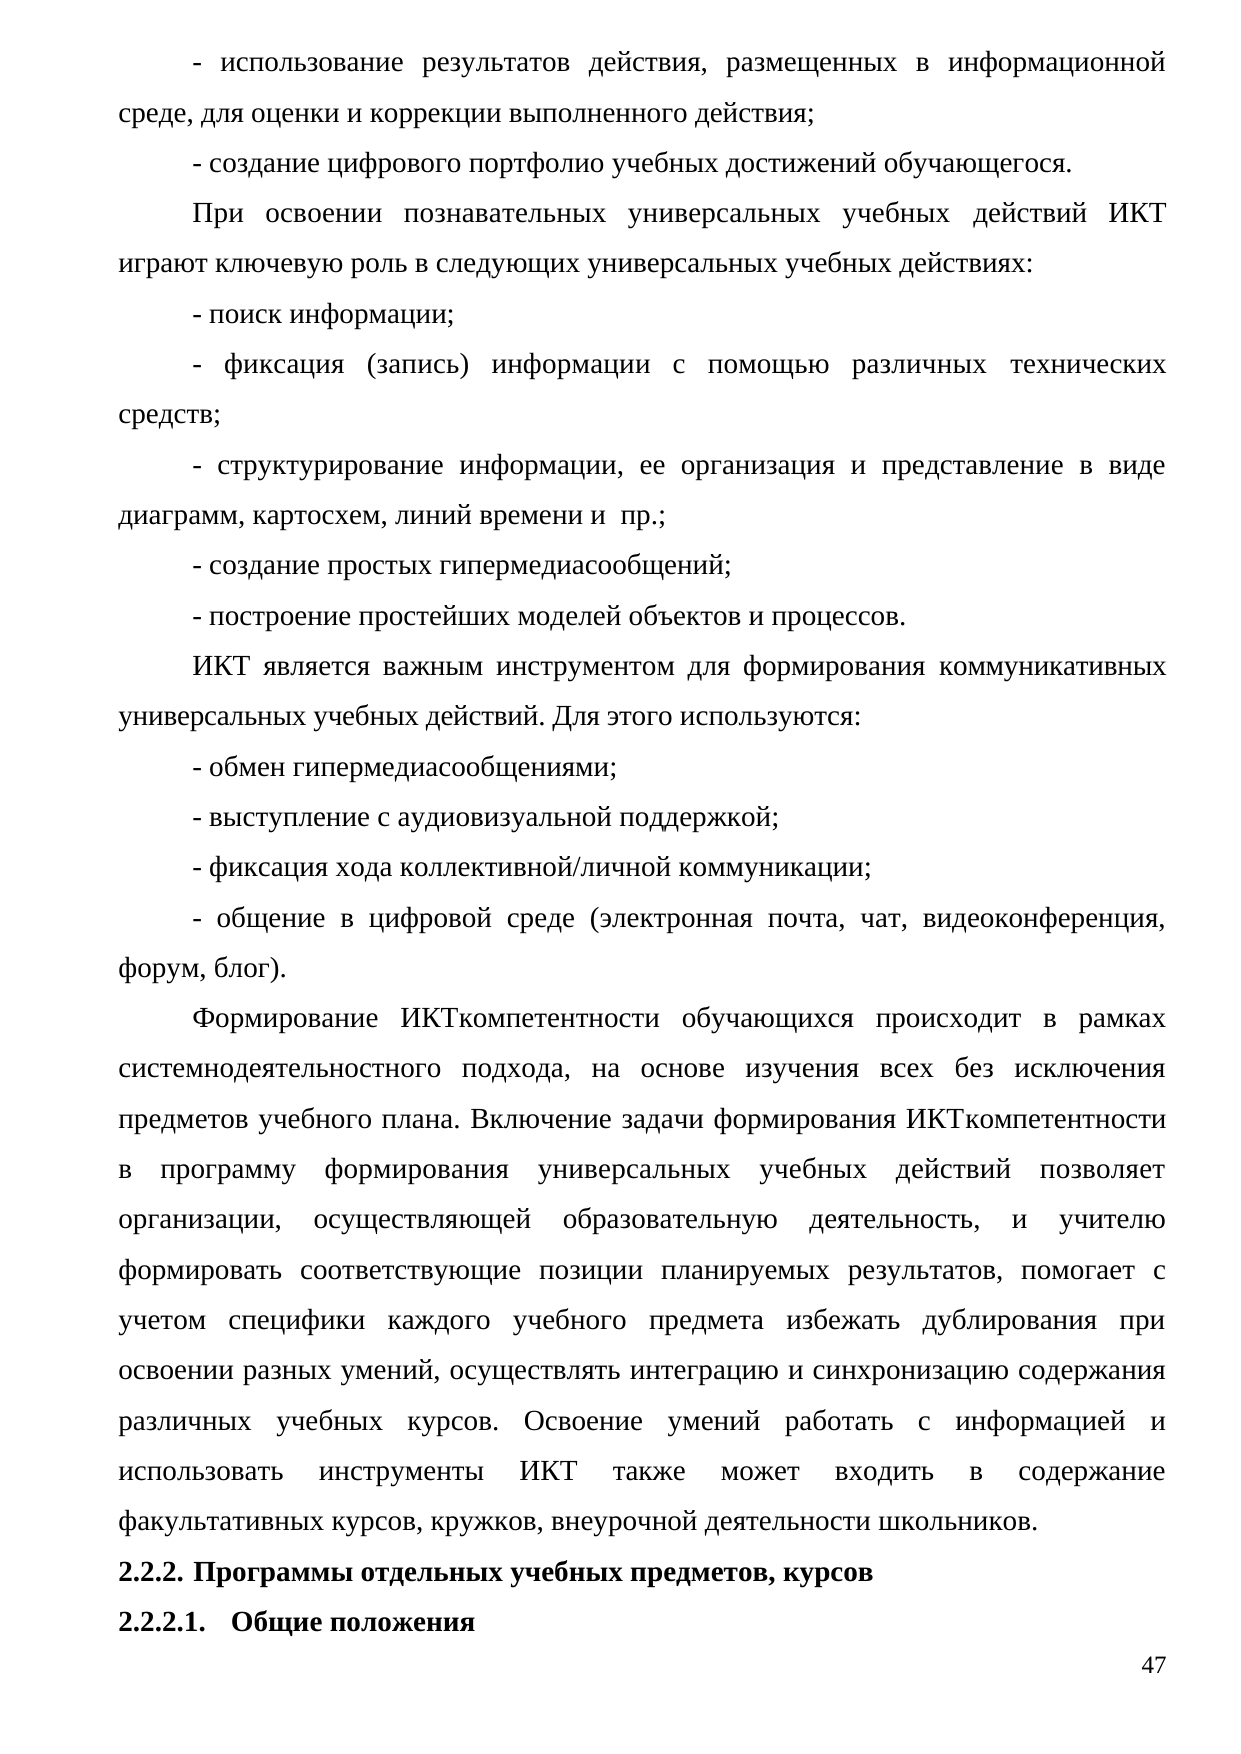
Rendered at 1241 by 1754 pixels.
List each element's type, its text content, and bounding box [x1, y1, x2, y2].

text - фиксация (запись) информации с помощью различных технических средств; [118, 346, 1167, 430]
text При освоении познавательных универсальных учебных действий ИКТ играют ключевую роль в следующих универсальных учебных действиях: [118, 195, 1167, 279]
text - создание цифрового портфолио учебных достижений обучающегося. [118, 145, 1167, 178]
text Формирование ИКТ­компетентности обучающихся происходит в рамках системно­деятельностного подхода, на основе изучения всех без исключения предметов учебного плана. Включение задачи формирования ИКТ­компетентности в программу формирования универсальных учебных действий позволяет организации, осуществляющей образовательную деятельность, и учителю формировать соответствующие позиции планируемых результатов, помогает с учетом специфики каждого учебного предмета избежать дублирования при освоении разных умений, осуществлять интеграцию и синхронизацию содержания различных учебных курсов. Освоение умений работать с информацией и использовать инструменты ИКТ также может входить в содержание факультативных курсов, кружков, внеурочной деятельности школьников. [118, 1000, 1167, 1537]
text - общение в цифровой среде (электронная почта, чат, видеоконференция, форум, блог). [118, 900, 1167, 983]
text - создание простых гипермедиасообщений; [118, 547, 1167, 581]
text - структурирование информации, ее организация и представление в виде диаграмм, картосхем, линий времени и пр.; [118, 447, 1167, 531]
text - выступление с аудиовизуальной поддержкой; [118, 799, 1167, 833]
text - фиксация хода коллективной/личной коммуникации; [118, 849, 1167, 883]
list Программы отдельных учебных предметов, курсов [118, 1554, 1167, 1587]
text - обмен гипермедиасообщениями; [118, 749, 1167, 782]
text ИКТ является важным инструментом для формирования коммуникативных универсальных учебных действий. Для этого используются: [118, 648, 1167, 732]
text - построение простейших моделей объектов и процессов. [118, 598, 1167, 631]
text - поиск информации; [118, 296, 1167, 329]
text - использование результатов действия, размещенных в информационной среде, для оценки и коррекции выполненного действия; [118, 44, 1167, 128]
list Общие положения [118, 1604, 1167, 1638]
